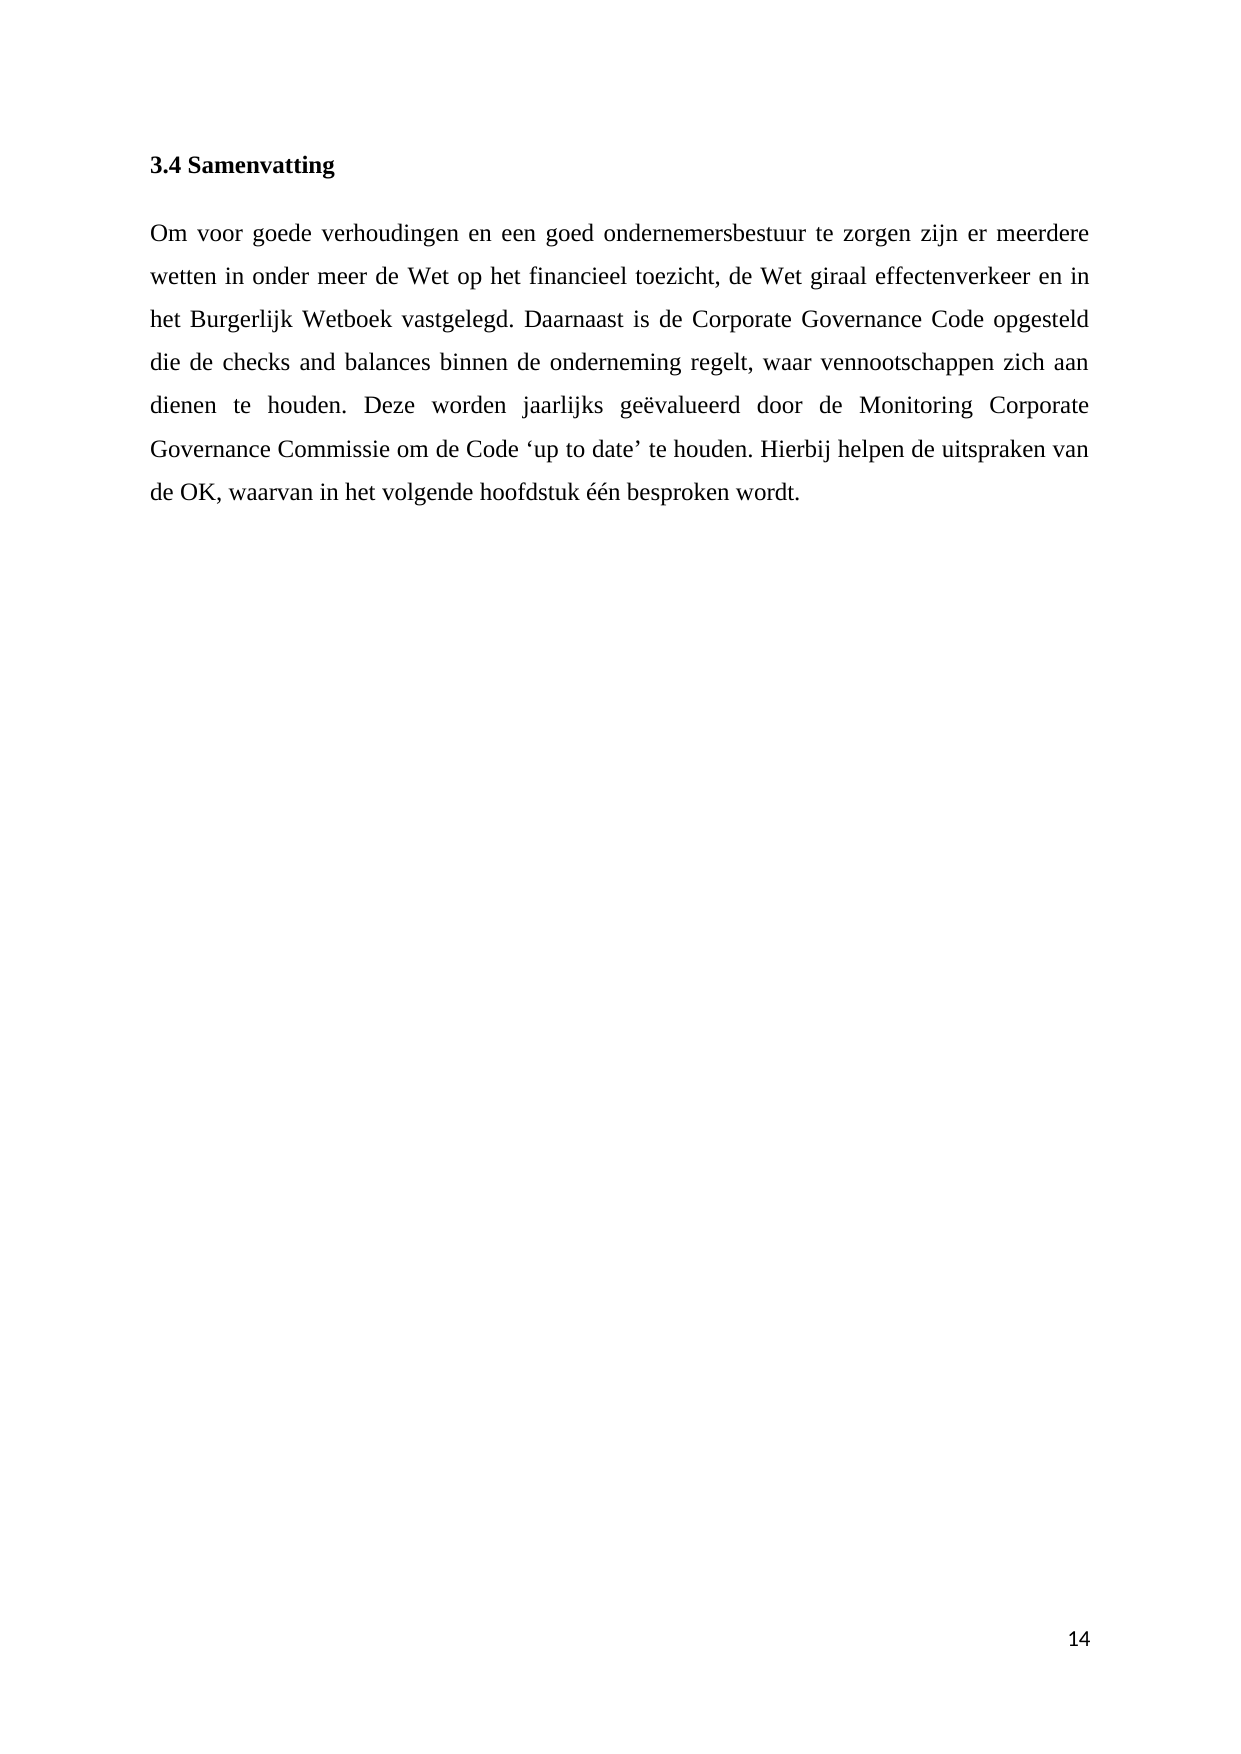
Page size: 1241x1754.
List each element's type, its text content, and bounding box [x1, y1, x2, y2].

text Om voor goede verhoudingen en een goed ondernemersbestuur te zorgen zijn er meerdere wetten in onder meer de Wet op het financieel toezicht, de Wet giraal effectenverkeer en in het Burgerlijk Wetboek vastgelegd. Daarnaast is de Corporate Governance Code opgesteld die de checks and balances binnen de onderneming regelt, waar vennootschappen zich aan dienen te houden. Deze worden jaarlijks geëvalueerd door de Monitoring Corporate Governance Commissie om de Code ‘up to date’ te houden. Hierbij helpen de uitspraken van de OK, waarvan in het volgende hoofdstuk één besproken wordt. [150, 218, 1090, 506]
subtitle 3.4 Samenvatting [150, 150, 1090, 179]
